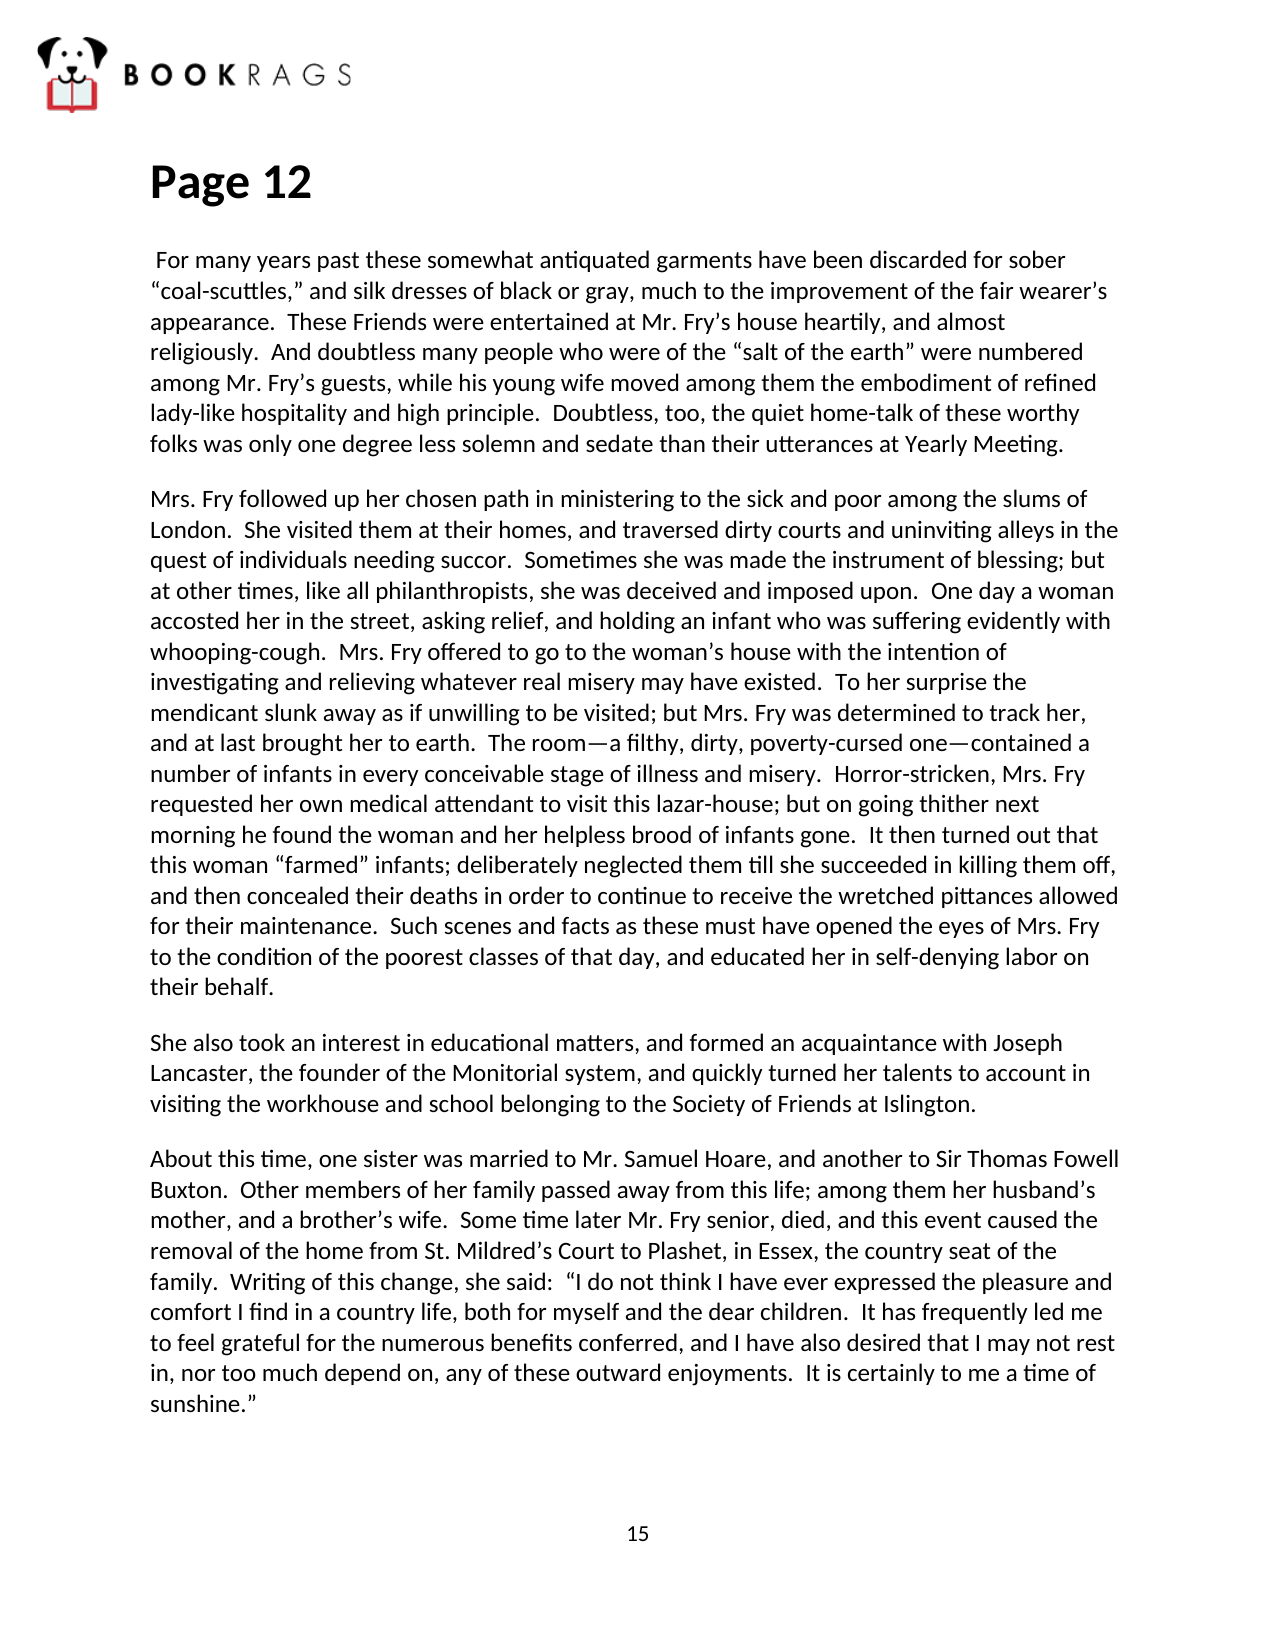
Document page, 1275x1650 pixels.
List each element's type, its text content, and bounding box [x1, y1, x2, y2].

text About this time, one sister was married to Mr. Samuel Hoare, and another to Sir Thomas Fowell Buxton. Other members of her family passed away from this life; among them her husband’s mother, and a brother’s wife. Some time later Mr. Fry senior, died, and this event caused the removal of the home from St. Mildred’s Court to Plashet, in Essex, the country seat of the family. Writing of this change, she said: “I do not think I have ever expressed the pleasure and comfort I find in a country life, both for myself and the dear children. It has frequently led me to feel grateful for the numerous benefits conferred, and I have also desired that I may not rest in, nor too much depend on, any of these outward enjoyments. It is certainly to me a time of sunshine.” [150, 1144, 1125, 1418]
picture [37, 37, 351, 113]
text She also took an interest in educational matters, and formed an acquaintance with Joseph Lancaster, the founder of the Monitorial system, and quickly turned her talents to account in visiting the workhouse and school belonging to the Society of Friends at Islington. [150, 1027, 1125, 1119]
text Mrs. Fry followed up her chosen path in ministering to the sick and poor among the slums of London. She visited them at their homes, and traversed dirty courts and uninviting alleys in the quest of individuals needing succor. Sometimes she was made the instrument of blessing; but at other times, like all philanthropists, she was deceived and imposed upon. One day a woman accosted her in the street, asking relief, and holding an infant who was suffering evidently with whooping-cough. Mrs. Fry offered to go to the woman’s house with the intention of investigating and relieving whatever real misery may have existed. To her surprise the mendicant slunk away as if unwilling to be visited; but Mrs. Fry was determined to track her, and at last brought her to earth. The room—­a filthy, dirty, poverty-cursed one—­contained a number of infants in every conceivable stage of illness and misery. Horror-stricken, Mrs. Fry requested her own medical attendant to visit this lazar-house; but on going thither next morning he found the woman and her helpless brood of infants gone. It then turned out that this woman “farmed” infants; deliberately neglected them till she succeeded in killing them off, and then concealed their deaths in order to continue to receive the wretched pittances allowed for their maintenance. Such scenes and facts as these must have opened the eyes of Mrs. Fry to the condition of the poorest classes of that day, and educated her in self-denying labor on their behalf. [150, 483, 1125, 1002]
text For many years past these somewhat antiquated garments have been discarded for sober “coal-scuttles,” and silk dresses of black or gray, much to the improvement of the fair wearer’s appearance. These Friends were entertained at Mr. Fry’s house heartily, and almost religiously. And doubtless many people who were of the “salt of the earth” were numbered among Mr. Fry’s guests, while his young wife moved among them the embodiment of refined lady-like hospitality and high principle. Doubtless, too, the quiet home-talk of these worthy folks was only one degree less solemn and sedate than their utterances at Yearly Meeting. [150, 244, 1125, 458]
text Page 12 [150, 150, 1125, 211]
